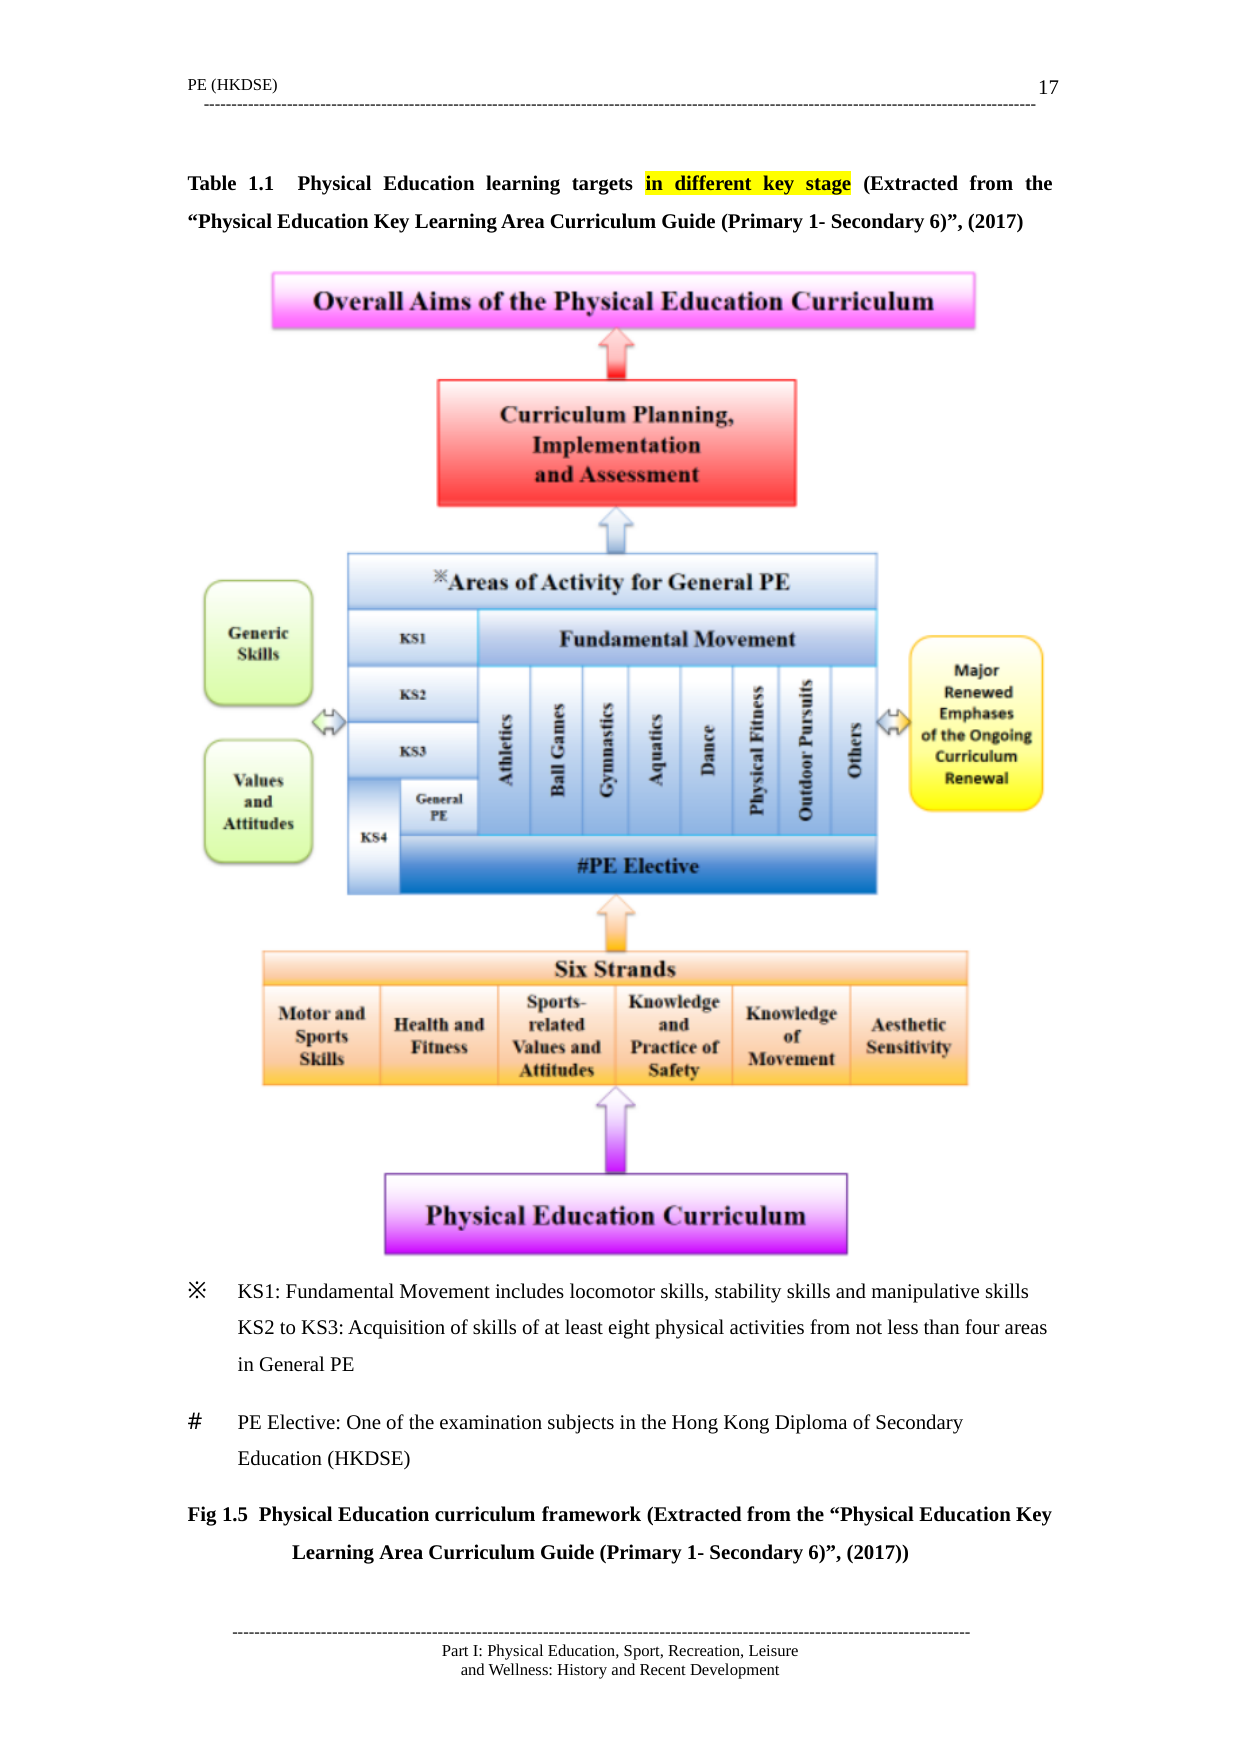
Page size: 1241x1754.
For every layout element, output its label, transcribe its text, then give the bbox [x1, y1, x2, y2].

text ※ KS1: Fundamental Movement includes locomotor skills, stability skills and manipulative skills [187, 1271, 1053, 1308]
text Fig 1.5 Physical Education curriculum framework (Extracted from the “Physical Education Key Learning Area Curriculum Guide (Primary 1- Secondary 6)”, (2017)) [187, 1496, 1053, 1571]
picture [187, 258, 1054, 1270]
text # PE Elective: One of the examination subjects in the Hong Kong Diploma of Secondary Education (HKDSE) [187, 1402, 1053, 1477]
text Table 1.1 Physical Education learning targets in different key stage (Extracted from the “Physical Education Key Learning Area Curriculum Guide (Primary 1- Secondary 6)”, (2017) [187, 164, 1053, 239]
text KS2 to KS3: Acquisition of skills of at least eight physical activities from not less than four areas in General PE [187, 1308, 1053, 1383]
